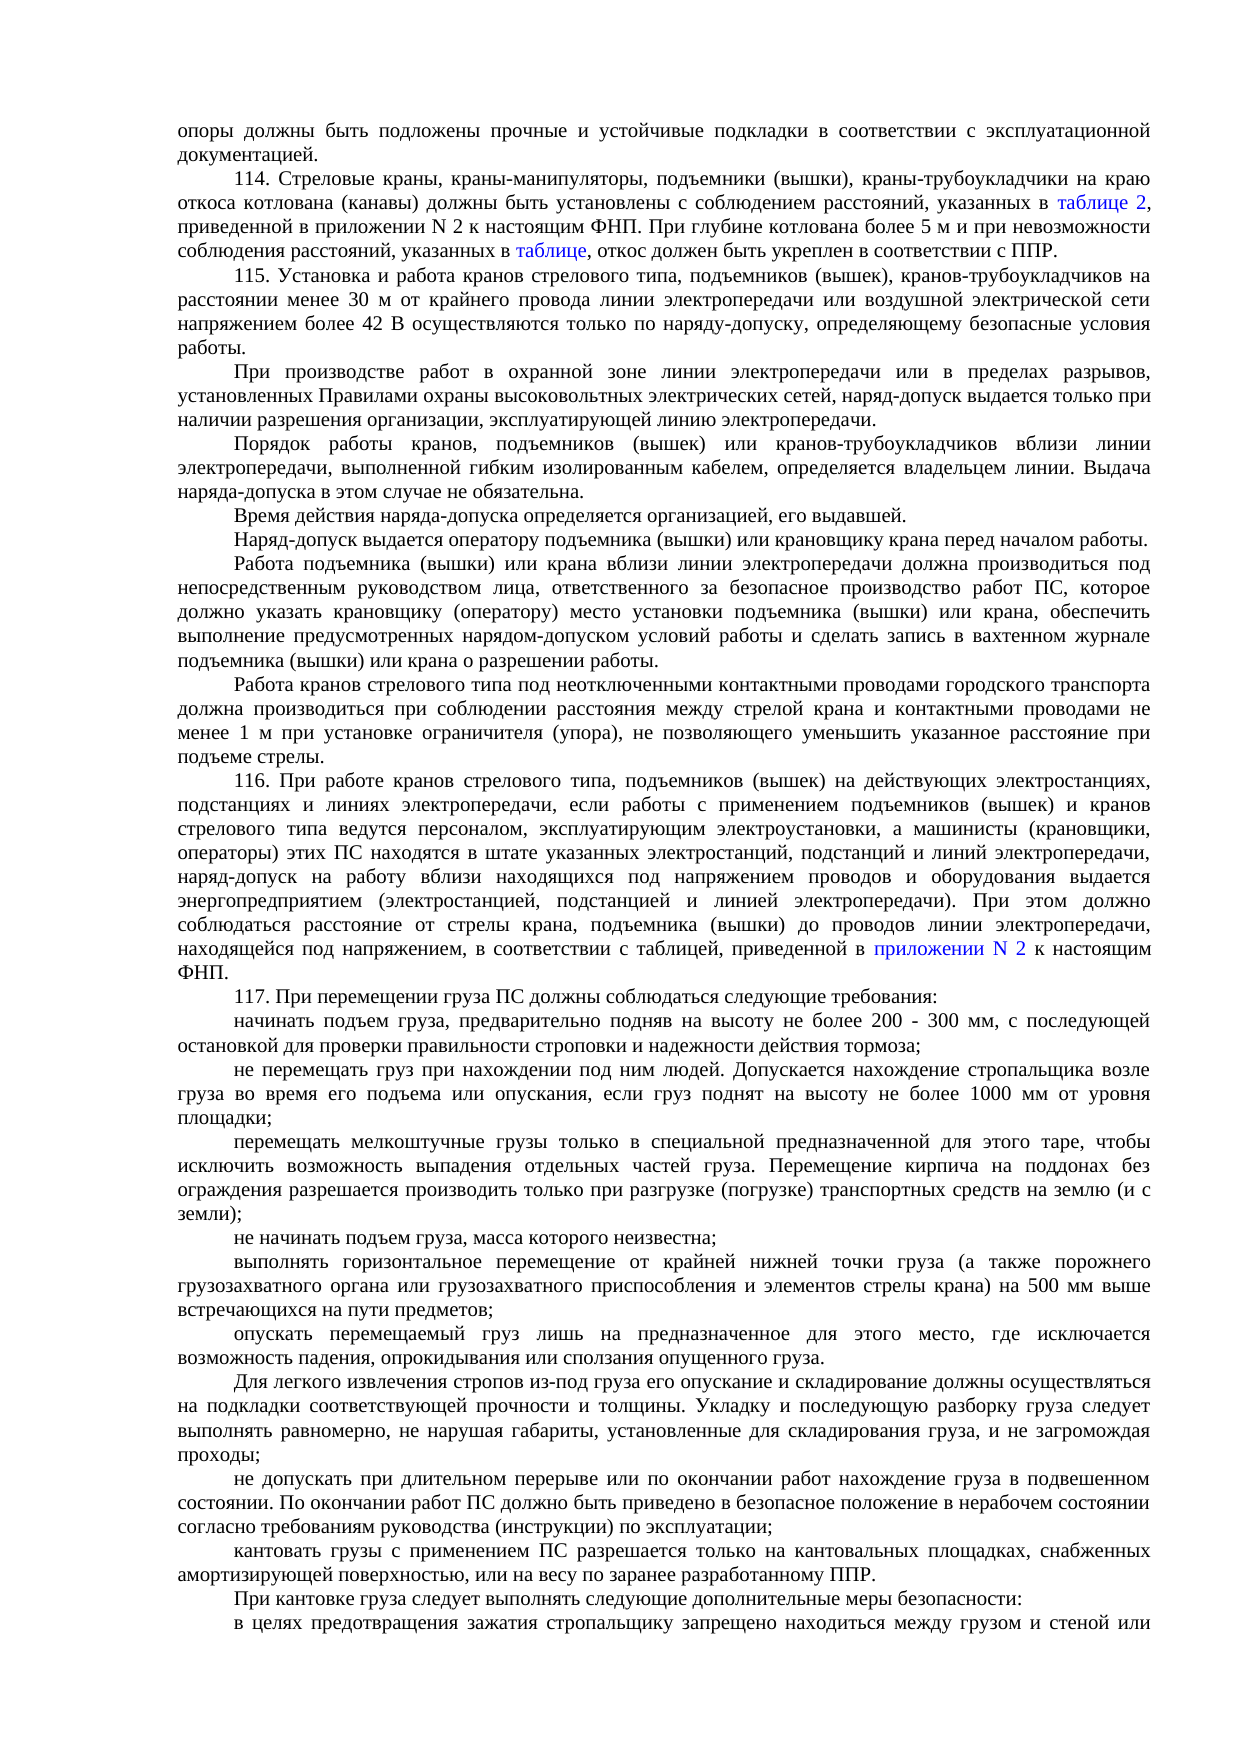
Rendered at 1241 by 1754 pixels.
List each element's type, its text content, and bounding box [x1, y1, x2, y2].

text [177, 1610, 1152, 1634]
text При производстве работ в охранной зоне линии электропередачи или в пределах разрывов, установленных Правилами охраны высоковольтных электрических сетей, наряд-допуск выдается только при наличии разрешения организации, эксплуатирующей линию электропередачи. [177, 359, 1152, 431]
text начинать подъем груза, предварительно подняв на высоту не более 200 - 300 мм, с последующей остановкой для проверки правильности строповки и надежности действия тормоза; [177, 1008, 1152, 1057]
text 117. При перемещении груза ПС должны соблюдаться следующие требования: [177, 984, 1152, 1008]
text Наряд-допуск выдается оператору подъемника (вышки) или крановщику крана перед началом работы. [177, 527, 1152, 551]
text Время действия наряда-допуска определяется организацией, его выдавшей. [177, 503, 1152, 527]
text выполнять горизонтальное перемещение от крайней нижней точки груза (а также порожнего грузозахватного органа или грузозахватного приспособления и элементов стрелы крана) на 500 мм выше встречающихся на пути предметов; [177, 1249, 1152, 1321]
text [177, 118, 1152, 166]
text не начинать подъем груза, масса которого неизвестна; [177, 1225, 1152, 1249]
text Для легкого извлечения стропов из-под груза его опускание и складирование должны осуществляться на подкладки соответствующей прочности и толщины. Укладку и последующую разборку груза следует выполнять равномерно, не нарушая габариты, установленные для складирования груза, и не загромождая проходы; [177, 1369, 1152, 1466]
text не перемещать груз при нахождении под ним людей. Допускается нахождение стропальщика возле груза во время его подъема или опускания, если груз поднят на высоту не более 1000 мм от уровня площадки; [177, 1057, 1152, 1129]
text не допускать при длительном перерыве или по окончании работ нахождение груза в подвешенном состоянии. По окончании работ ПС должно быть приведено в безопасное положение в нерабочем состоянии согласно требованиям руководства (инструкции) по эксплуатации; [177, 1466, 1152, 1538]
text опускать перемещаемый груз лишь на предназначенное для этого место, где исключается возможность падения, опрокидывания или сползания опущенного груза. [177, 1321, 1152, 1369]
text 115. Установка и работа кранов стрелового типа, подъемников (вышек), кранов-трубоукладчиков на расстоянии менее 30 м от крайнего провода линии электропередачи или воздушной электрической сети напряжением более 42 В осуществляются только по наряду-допуску, определяющему безопасные условия работы. [177, 262, 1152, 359]
text При кантовке груза следует выполнять следующие дополнительные меры безопасности: [177, 1586, 1152, 1610]
text Порядок работы кранов, подъемников (вышек) или кранов-трубоукладчиков вблизи линии электропередачи, выполненной гибким изолированным кабелем, определяется владельцем линии. Выдача наряда-допуска в этом случае не обязательна. [177, 431, 1152, 503]
text Работа подъемника (вышки) или крана вблизи линии электропередачи должна производиться под непосредственным руководством лица, ответственного за безопасное производство работ ПС, которое должно указать крановщику (оператору) место установки подъемника (вышки) или крана, обеспечить выполнение предусмотренных нарядом-допуском условий работы и сделать запись в вахтенном журнале подъемника (вышки) или крана о разрешении работы. [177, 551, 1152, 672]
text 114. Стреловые краны, краны-манипуляторы, подъемники (вышки), краны-трубоукладчики на краю откоса котлована (канавы) должны быть установлены с соблюдением расстояний, указанных в таблице 2, приведенной в приложении N 2 к настоящим ФНП. При глубине котлована более 5 м и при невозможности соблюдения расстояний, указанных в таблице, откос должен быть укреплен в соответствии с ППР. [177, 166, 1152, 262]
text перемещать мелкоштучные грузы только в специальной предназначенной для этого таре, чтобы исключить возможность выпадения отдельных частей груза. Перемещение кирпича на поддонах без ограждения разрешается производить только при разгрузке (погрузке) транспортных средств на землю (и с земли); [177, 1129, 1152, 1225]
text кантовать грузы с применением ПС разрешается только на кантовальных площадках, снабженных амортизирующей поверхностью, или на весу по заранее разработанному ППР. [177, 1538, 1152, 1586]
text Работа кранов стрелового типа под неотключенными контактными проводами городского транспорта должна производиться при соблюдении расстояния между стрелой крана и контактными проводами не менее 1 м при установке ограничителя (упора), не позволяющего уменьшить указанное расстояние при подъеме стрелы. [177, 672, 1152, 768]
text 116. При работе кранов стрелового типа, подъемников (вышек) на действующих электростанциях, подстанциях и линиях электропередачи, если работы с применением подъемников (вышек) и кранов стрелового типа ведутся персоналом, эксплуатирующим электроустановки, а машинисты (крановщики, операторы) этих ПС находятся в штате указанных электростанций, подстанций и линий электропередачи, наряд-допуск на работу вблизи находящихся под напряжением проводов и оборудования выдается энергопредприятием (электростанцией, подстанцией и линией электропередачи). При этом должно соблюдаться расстояние от стрелы крана, подъемника (вышки) до проводов линии электропередачи, находящейся под напряжением, в соответствии с таблицей, приведенной в приложении N 2 к настоящим ФНП. [177, 768, 1152, 984]
